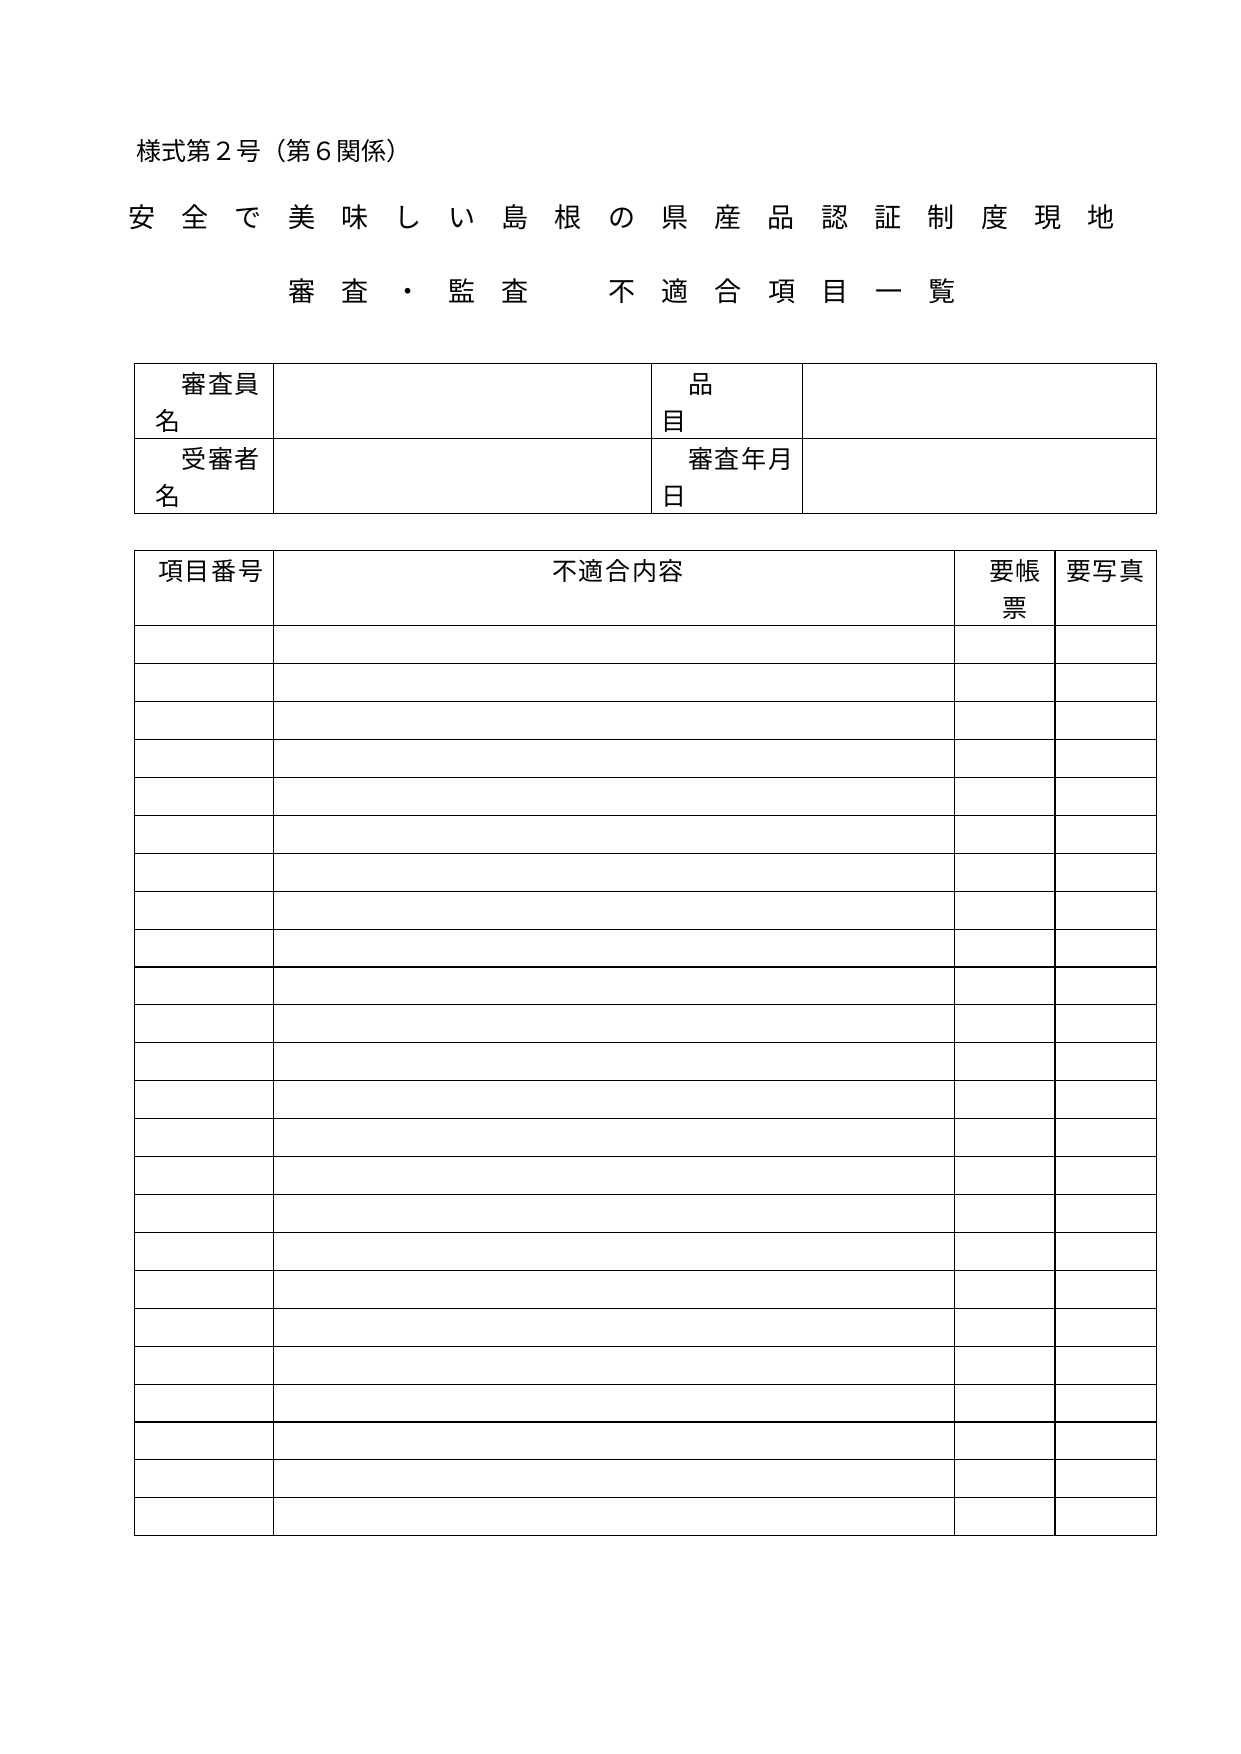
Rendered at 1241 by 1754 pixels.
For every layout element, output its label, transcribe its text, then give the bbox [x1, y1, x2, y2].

table_cell [955, 1119, 1054, 1156]
table_cell [135, 968, 273, 1004]
table_header 項目番号 [135, 551, 273, 625]
table_cell [135, 778, 273, 815]
table_cell 受審者名 [135, 439, 273, 512]
table_cell [1056, 1385, 1156, 1421]
table_cell [1056, 1460, 1156, 1497]
table_cell [1056, 1081, 1156, 1118]
table_cell [1056, 1119, 1156, 1156]
table_cell [274, 892, 954, 928]
table_cell [135, 740, 273, 777]
table_cell [274, 1271, 954, 1308]
table_header 要帳票 [955, 551, 1054, 625]
table_cell [1056, 930, 1156, 966]
table_cell [135, 930, 273, 966]
table_header 不適合内容 [274, 551, 954, 625]
table_cell [274, 1195, 954, 1232]
table_cell [274, 1081, 954, 1118]
table_cell [955, 816, 1054, 853]
table_cell [274, 1043, 954, 1080]
table_cell [135, 1081, 273, 1118]
table_cell [955, 664, 1054, 701]
table_header [274, 364, 651, 438]
table_cell [135, 626, 273, 663]
table_cell [955, 1081, 1054, 1118]
table_cell [1056, 892, 1156, 928]
table_cell [274, 1460, 954, 1497]
table_cell [955, 1233, 1054, 1270]
table_cell [135, 892, 273, 928]
table_cell [1056, 702, 1156, 739]
table_cell [135, 1347, 273, 1383]
table_cell [1056, 1005, 1156, 1042]
table_cell [1056, 1423, 1156, 1459]
table_cell [955, 892, 1054, 928]
table_cell [1056, 1157, 1156, 1194]
table_cell [274, 778, 954, 815]
table_cell [135, 1498, 273, 1535]
table_cell [1056, 1271, 1156, 1308]
table_cell [955, 1005, 1054, 1042]
table_cell [955, 1498, 1054, 1535]
table_cell [135, 1005, 273, 1042]
table_cell [955, 1309, 1054, 1346]
table_header 要写真 [1056, 551, 1156, 625]
table_cell [274, 1157, 954, 1194]
table_cell [1056, 1347, 1156, 1383]
table_cell [274, 968, 954, 1004]
table_cell [1056, 664, 1156, 701]
table_cell [274, 930, 954, 966]
table_cell [135, 1271, 273, 1308]
table_cell [135, 1385, 273, 1421]
table_cell [955, 1423, 1054, 1459]
table_cell [135, 664, 273, 701]
table_cell [955, 1347, 1054, 1383]
table_cell [1056, 816, 1156, 853]
table_cell [274, 854, 954, 891]
table_cell [135, 1309, 273, 1346]
table_cell [135, 1460, 273, 1497]
table_cell [274, 626, 954, 663]
table_cell [955, 854, 1054, 891]
table_cell [1056, 1498, 1156, 1535]
table_cell [274, 1423, 954, 1459]
table_cell [955, 740, 1054, 777]
table_cell [274, 1119, 954, 1156]
table_cell [135, 854, 273, 891]
table_cell [274, 702, 954, 739]
table_cell [274, 1385, 954, 1421]
table_cell [1056, 854, 1156, 891]
table_cell [1056, 1233, 1156, 1270]
table_cell [1056, 1195, 1156, 1232]
table_cell [803, 439, 1156, 512]
table_cell [135, 1195, 273, 1232]
table_cell [955, 968, 1054, 1004]
table_cell [135, 1423, 273, 1459]
table_cell [1056, 740, 1156, 777]
table_cell [135, 816, 273, 853]
table_header 品 目 [652, 364, 802, 438]
table_cell [135, 1233, 273, 1270]
table_cell [274, 1498, 954, 1535]
table_cell [1056, 968, 1156, 1004]
table_cell [955, 1157, 1054, 1194]
table_cell [955, 1385, 1054, 1421]
table_cell [955, 1460, 1054, 1497]
table_cell [955, 1195, 1054, 1232]
table_cell [955, 778, 1054, 815]
table_cell [1056, 778, 1156, 815]
table_cell [274, 1005, 954, 1042]
table_cell [955, 626, 1054, 663]
table_cell [1056, 1043, 1156, 1080]
table_cell [135, 1119, 273, 1156]
table_cell [274, 1233, 954, 1270]
table_cell [274, 740, 954, 777]
table_cell [955, 1271, 1054, 1308]
table_cell [135, 702, 273, 739]
table_cell [955, 1043, 1054, 1080]
table_header [803, 364, 1156, 438]
table_cell [1056, 1309, 1156, 1346]
table_cell [274, 439, 651, 512]
table_header 審査員名 [135, 364, 273, 438]
table_cell [274, 664, 954, 701]
table_cell 審査年月日 [652, 439, 802, 512]
table_cell [274, 816, 954, 853]
table_cell [274, 1309, 954, 1346]
table_cell [955, 702, 1054, 739]
table_cell [135, 1043, 273, 1080]
table_cell [955, 930, 1054, 966]
table_cell [1056, 626, 1156, 663]
table_cell [274, 1347, 954, 1383]
text 安全で美味しい島根の県産品認証制度現地審査・監査 不適合項目一覧 [128, 178, 1141, 326]
table_cell [135, 1157, 273, 1194]
